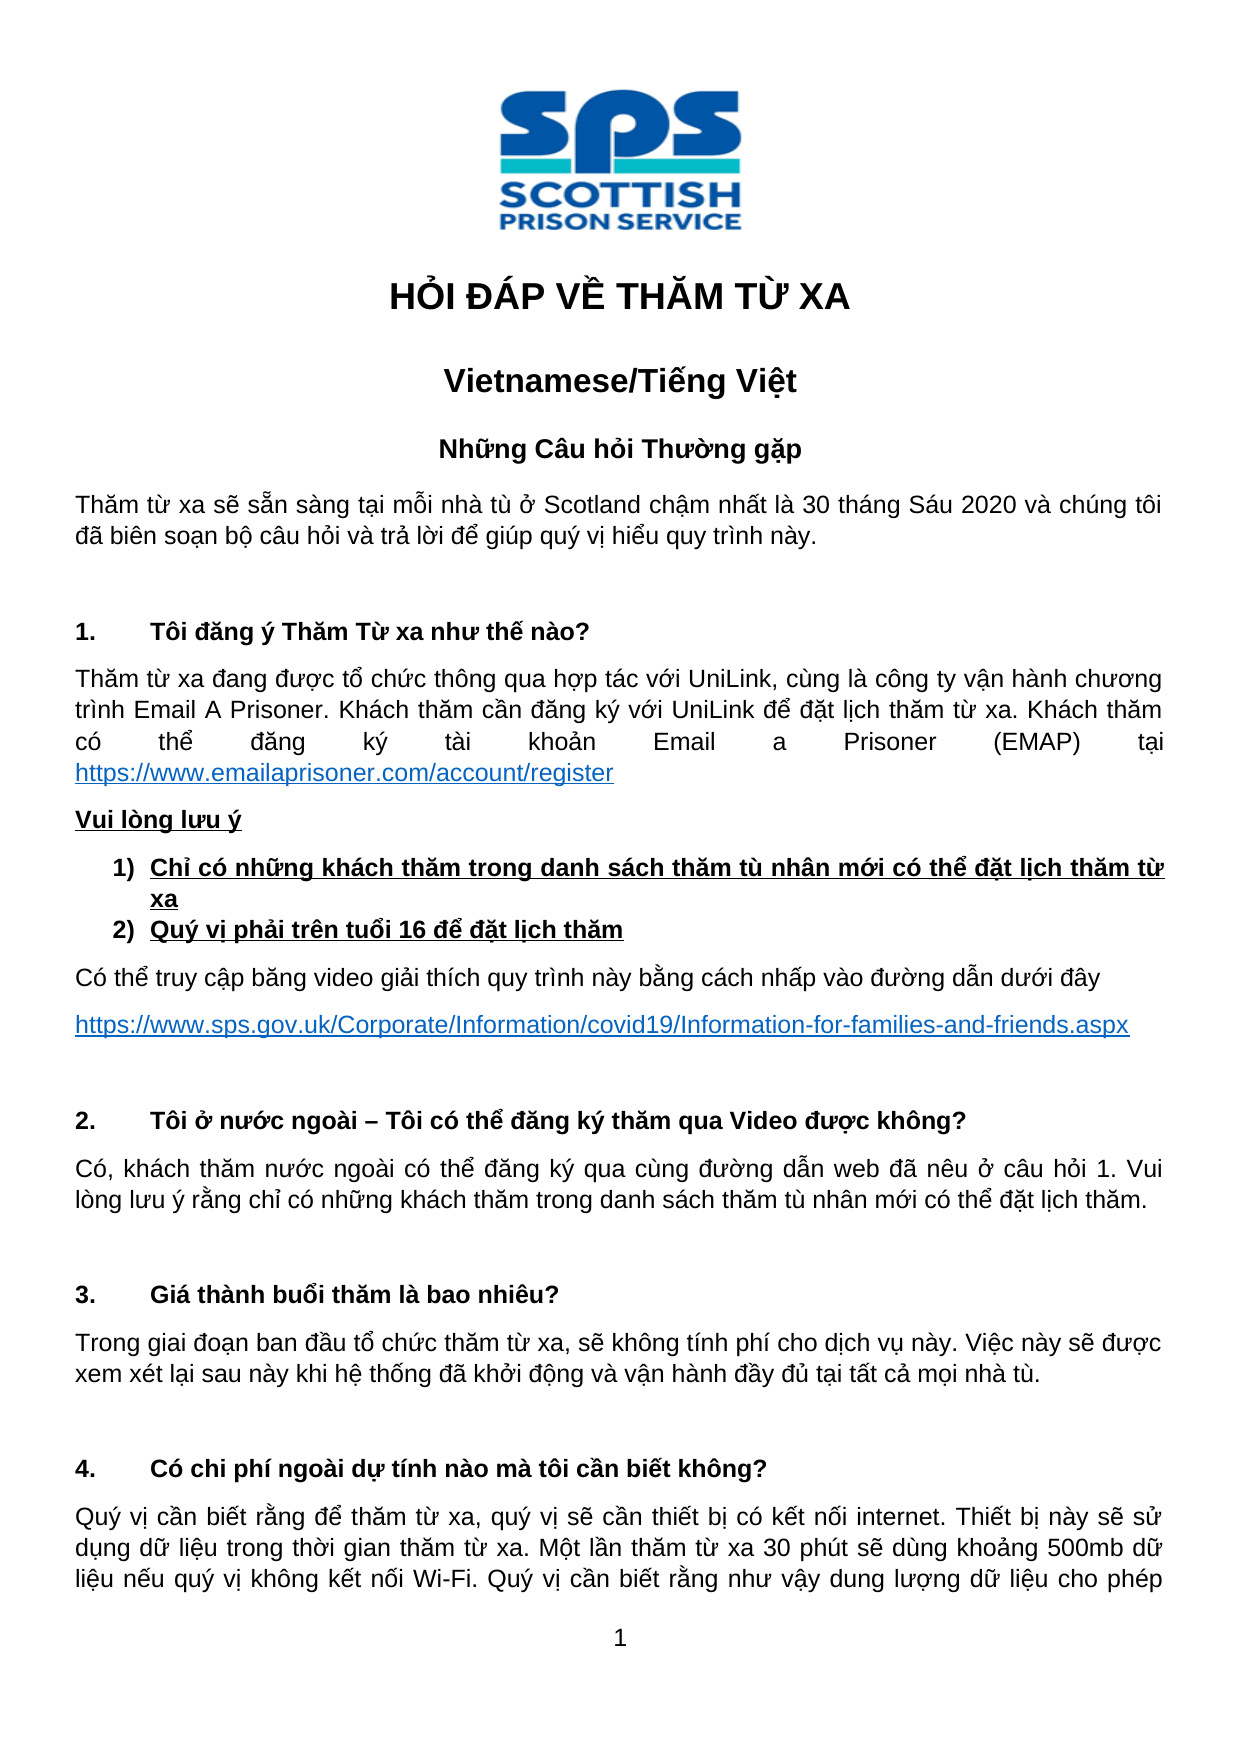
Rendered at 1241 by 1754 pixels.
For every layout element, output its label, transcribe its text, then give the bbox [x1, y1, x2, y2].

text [75, 1502, 1165, 1593]
list Quý vị phải trên tuổi 16 để đặt lịch thăm [112, 915, 1165, 944]
text https://www.sps.gov.uk/Corporate/Information/covid19/Information-for-families-and-friends.aspx [75, 1010, 1165, 1039]
text 1. Tôi đăng ý Thăm Từ xa như thế nào? [75, 617, 1165, 645]
text Vui lòng lưu ý [75, 805, 1165, 834]
text Thăm từ xa đang được tổ chức thông qua hợp tác với UniLink, cùng là công ty vận hành chương trình Email A Prisoner. Khách thăm cần đăng ký với UniLink để đặt lịch thăm từ xa. Khách thăm có thể đăng ký tài khoản Email a Prisoner (EMAP) tại https://www.emailaprisoner.com/account/register [75, 664, 1165, 786]
text 2. Tôi ở nước ngoài – Tôi có thể đăng ký thăm qua Video được không? [75, 1106, 1165, 1134]
text Thăm từ xa sẽ sẵn sàng tại mỗi nhà tù ở Scotland chậm nhất là 30 tháng Sáu 2020 và chúng tôi đã biên soạn bộ câu hỏi và trả lời để giúp quý vị hiểu quy trình này. [75, 490, 1165, 550]
text Những Câu hỏi Thường gặp [75, 433, 1165, 464]
text 3. Giá thành buổi thăm là bao nhiêu? [75, 1280, 1165, 1309]
text HỎI ĐÁP VỀ THĂM TỪ XA Vietnamese/Tiếng Việt [75, 274, 1165, 399]
text 4. Có chi phí ngoài dự tính nào mà tôi cần biết không? [75, 1454, 1165, 1483]
picture [495, 75, 745, 248]
list Chỉ có những khách thăm trong danh sách thăm tù nhân mới có thể đặt lịch thăm từ xa [112, 853, 1165, 913]
text Trong giai đoạn ban đầu tổ chức thăm từ xa, sẽ không tính phí cho dịch vụ này. Việc này sẽ được xem xét lại sau này khi hệ thống đã khởi động và vận hành đầy đủ tại tất cả mọi nhà tù. [75, 1328, 1165, 1387]
text Có thể truy cập băng video giải thích quy trình này bằng cách nhấp vào đường dẫn dưới đây [75, 963, 1165, 991]
text Có, khách thăm nước ngoài có thể đăng ký qua cùng đường dẫn web đã nêu ở câu hỏi 1. Vui lòng lưu ý rằng chỉ có những khách thăm trong danh sách thăm tù nhân mới có thể đặt lịch thăm. [75, 1153, 1165, 1213]
